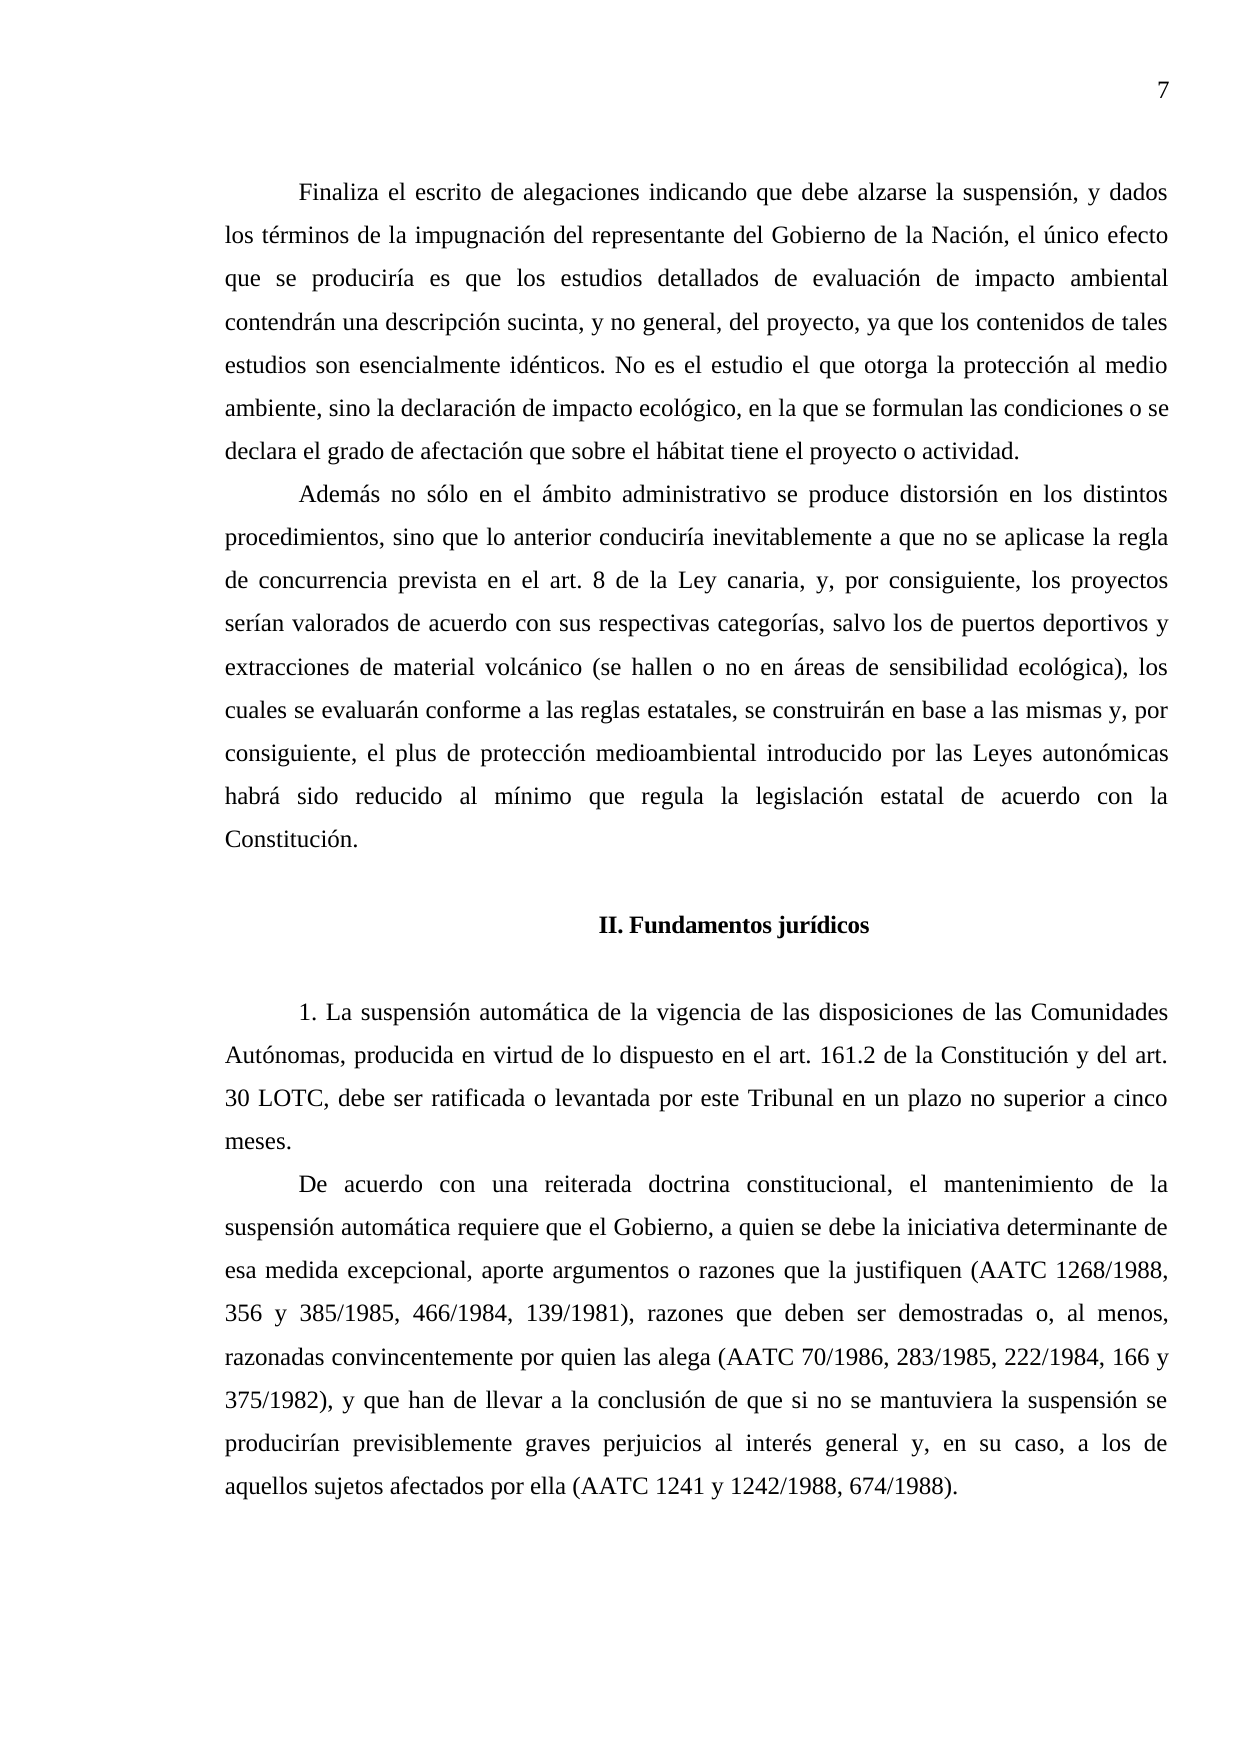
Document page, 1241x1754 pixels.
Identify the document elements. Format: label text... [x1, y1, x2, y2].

text 1. La suspensión automática de la vigencia de las disposiciones de las Comunidades Autónomas, producida en virtud de lo dispuesto en el art. 161.2 de la Constitución y del art. 30 LOTC, debe ser ratificada o levantada por este Tribunal en un plazo no superior a cinco meses. [224, 997, 1169, 1155]
text Finaliza el escrito de alegaciones indicando que debe alzarse la suspensión, y dados los términos de la impugnación del representante del Gobierno de la Nación, el único efecto que se produciría es que los estudios detallados de evaluación de impacto ambiental contendrán una descripción sucinta, y no general, del proyecto, ya que los contenidos de tales estudios son esencialmente idénticos. No es el estudio el que otorga la protección al medio ambiente, sino la declaración de impacto ecológico, en la que se formulan las condiciones o se declara el grado de afectación que sobre el hábitat tiene el proyecto o actividad. [224, 177, 1169, 465]
subtitle II. Fundamentos jurídicos [224, 910, 1169, 939]
text Además no sólo en el ámbito administrativo se produce distorsión en los distintos procedimientos, sino que lo anterior conduciría inevitablemente a que no se aplicase la regla de concurrencia prevista en el art. 8 de la Ley canaria, y, por consiguiente, los proyectos serían valorados de acuerdo con sus respectivas categorías, salvo los de puertos deportivos y extracciones de material volcánico (se hallen o no en áreas de sensibilidad ecológica), los cuales se evaluarán conforme a las reglas estatales, se construirán en base a las mismas y, por consiguiente, el plus de protección medioambiental introducido por las Leyes autonómicas habrá sido reducido al mínimo que regula la legislación estatal de acuerdo con la Constitución. [224, 479, 1169, 853]
text De acuerdo con una reiterada doctrina constitucional, el mantenimiento de la suspensión automática requiere que el Gobierno, a quien se debe la iniciativa determinante de esa medida excepcional, aporte argumentos o razones que la justifiquen (AATC 1268/1988, 356 y 385/1985, 466/1984, 139/1981), razones que deben ser demostradas o, al menos, razonadas convincentemente por quien las alega (AATC 70/1986, 283/1985, 222/1984, 166 y 375/1982), y que han de llevar a la conclusión de que si no se mantuviera la suspensión se producirían previsiblemente graves perjuicios al interés general y, en su caso, a los de aquellos sujetos afectados por ella (AATC 1241 y 1242/1988, 674/1988). [224, 1169, 1169, 1500]
